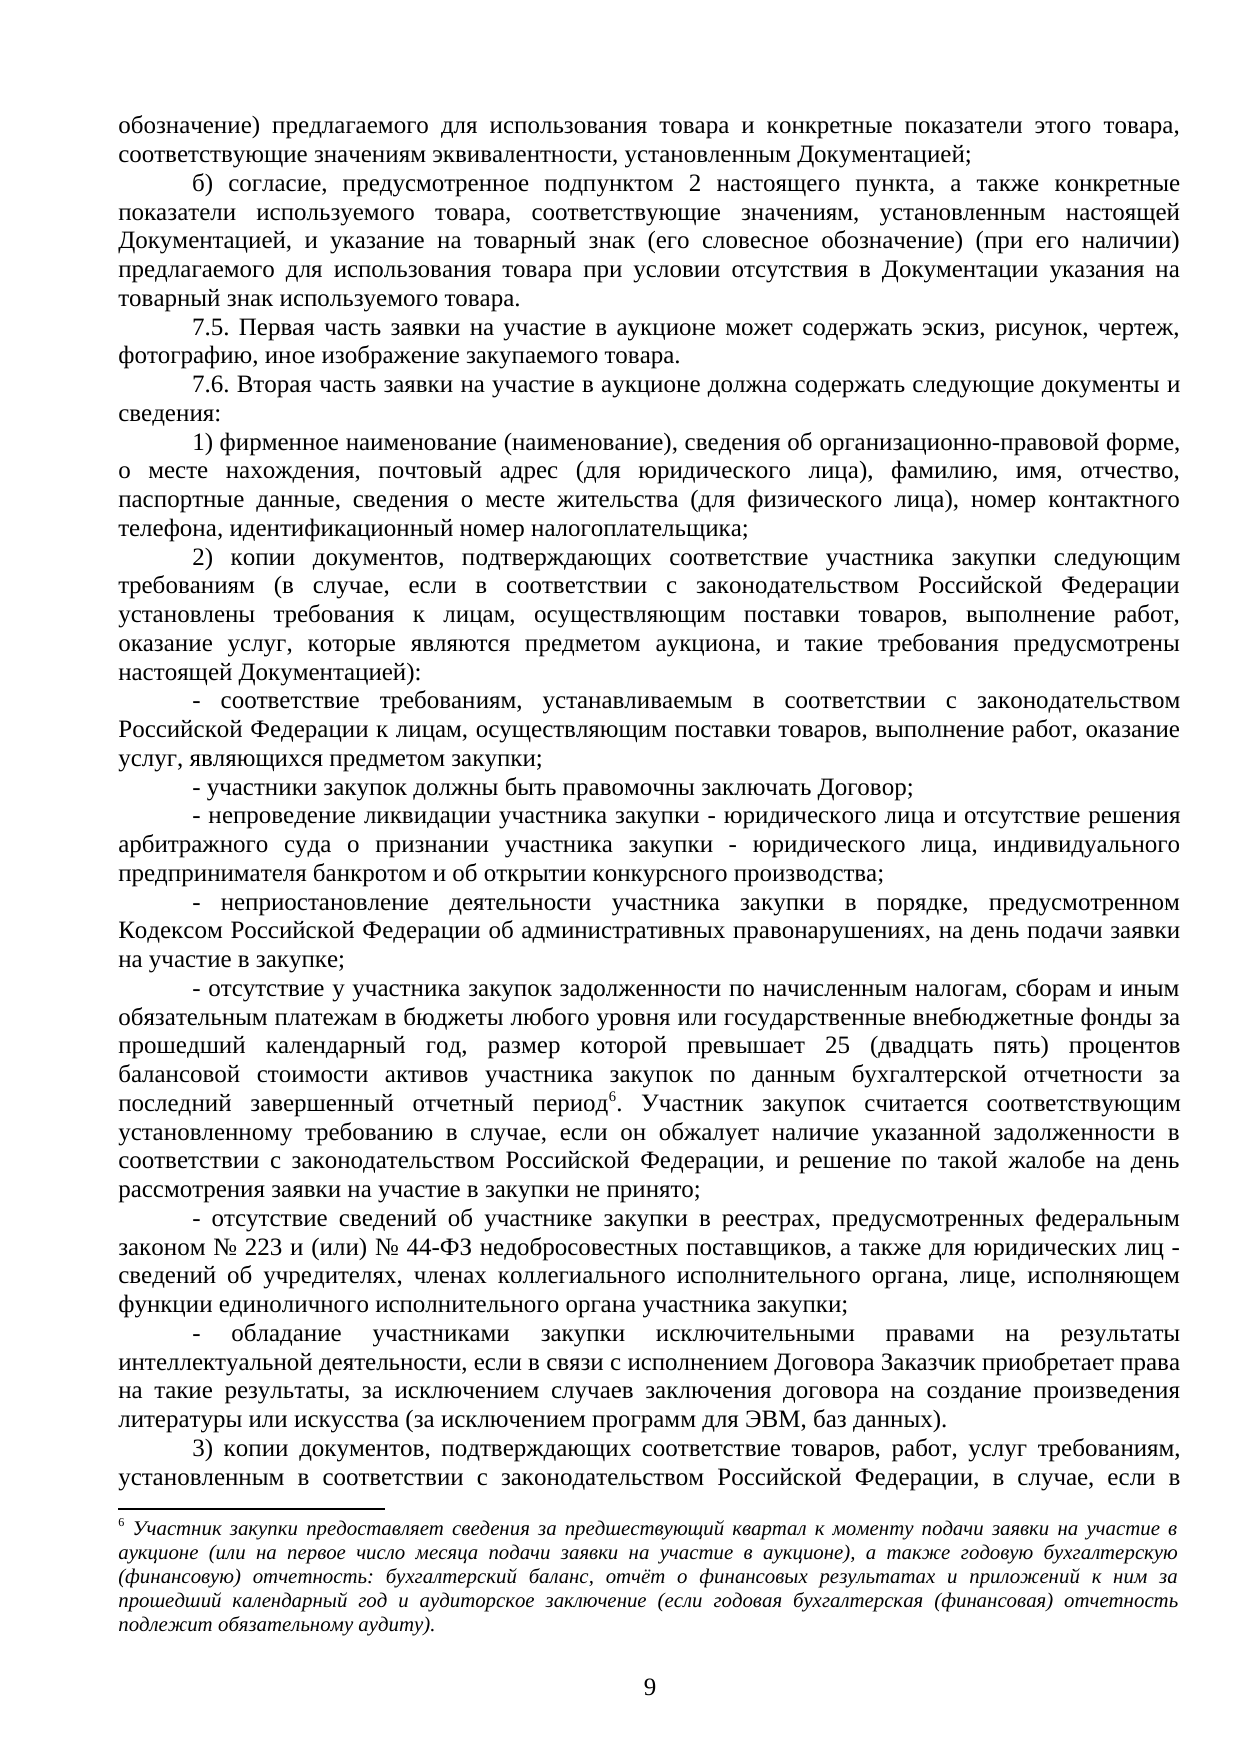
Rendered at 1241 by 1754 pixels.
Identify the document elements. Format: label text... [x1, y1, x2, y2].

text - неприостановление деятельности участника закупки в порядке, предусмотренном Кодексом Российской Федерации об административных правонарушениях, на день подачи заявки на участие в закупке; [118, 887, 1181, 973]
text - обладание участниками закупки исключительными правами на результаты интеллектуальной деятельности, если в связи с исполнением Договора Заказчик приобретает права на такие результаты, за исключением случаев заключения договора на создание произведения литературы или искусства (за исключением программ для ЭВМ, баз данных). [118, 1318, 1181, 1433]
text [118, 1433, 1181, 1491]
text - отсутствие у участника закупок задолженности по начисленным налогам, сборам и иным обязательным платежам в бюджеты любого уровня или государственные внебюджетные фонды за прошедший календарный год, размер которой превышает 25 (двадцать пять) процентов балансовой стоимости активов участника закупок по данным бухгалтерской отчетности за последний завершенный отчетный период. Участник закупок считается соответствующим установленному требованию в случае, если он обжалует наличие указанной задолженности в соответствии с законодательством Российской Федерации, и решение по такой жалобе на день рассмотрения заявки на участие в закупки не принято; [118, 973, 1181, 1203]
text 2) копии документов, подтверждающих соответствие участника закупки следующим требованиям (в случае, если в соответствии с законодательством Российской Федерации установлены требования к лицам, осуществляющим поставки товаров, выполнение работ, оказание услуг, которые являются предметом аукциона, и такие требования предусмотрены настоящей Документацией): [118, 542, 1181, 686]
text 1) фирменное наименование (наименование), сведения об организационно-правовой форме, о месте нахождения, почтовый адрес (для юридического лица), фамилию, имя, отчество, паспортные данные, сведения о месте жительства (для физического лица), номер контактного телефона, идентификационный номер налогоплательщика; [118, 427, 1181, 542]
text - непроведение ликвидации участника закупки - юридического лица и отсутствие решения арбитражного суда о признании участника закупки - юридического лица, индивидуального предпринимателя банкротом и об открытии конкурсного производства; [118, 801, 1181, 887]
text - отсутствие сведений об участнике закупки в реестрах, предусмотренных федеральным законом № 223 и (или) № 44-ФЗ недобросовестных поставщиков, а также для юридических лиц - сведений об учредителях, членах коллегиального исполнительного органа, лице, исполняющем функции единоличного исполнительного органа участника закупки; [118, 1203, 1181, 1318]
text 7.6. Вторая часть заявки на участие в аукционе должна содержать следующие документы и сведения: [118, 369, 1181, 427]
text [118, 111, 1181, 168]
text - участники закупок должны быть правомочны заключать Договор; [118, 772, 1181, 801]
text 7.5. Первая часть заявки на участие в аукционе может содержать эскиз, рисунок, чертеж, фотографию, иное изображение закупаемого товара. [118, 312, 1181, 369]
text б) согласие, предусмотренное подпунктом 2 настоящего пункта, а также конкретные показатели используемого товара, соответствующие значениям, установленным настоящей Документацией, и указание на товарный знак (его словесное обозначение) (при его наличии) предлагаемого для использования товара при условии отсутствия в Документации указания на товарный знак используемого товара. [118, 168, 1181, 312]
text - соответствие требованиям, устанавливаемым в соответствии с законодательством Российской Федерации к лицам, осуществляющим поставки товаров, выполнение работ, оказание услуг, являющихся предметом закупки; [118, 686, 1181, 772]
